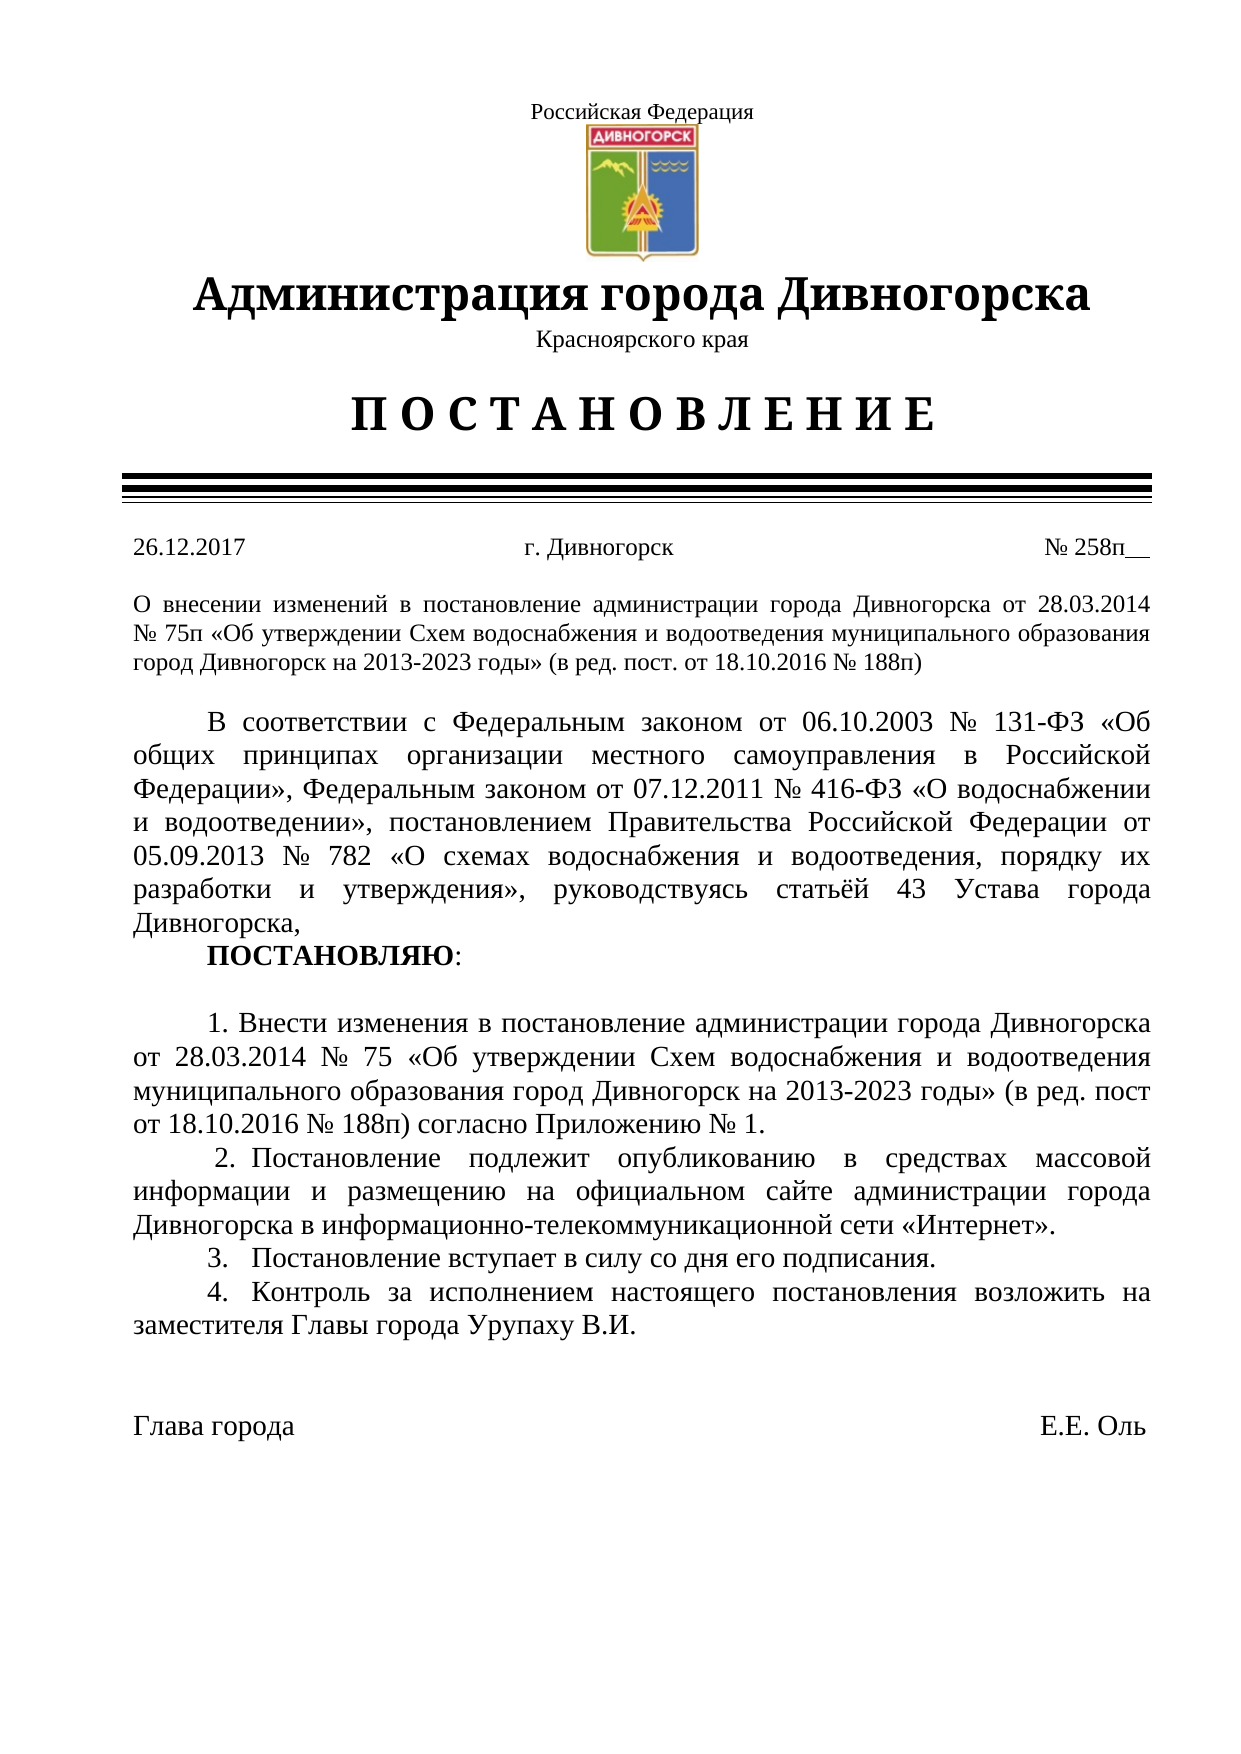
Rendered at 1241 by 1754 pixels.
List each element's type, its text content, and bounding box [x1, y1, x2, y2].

text О внесении изменений в постановление администрации города Дивногорска от 28.03.2014 № 75п «Об утверждении Схем водоснабжения и водоотведения муниципального образования город Дивногорск на 2013-2023 годы» (в ред. пост. от 18.10.2016 № 188п) [133, 589, 1152, 676]
table_header [122, 479, 600, 485]
text Красноярского края [133, 324, 1152, 353]
text 26.12.2017 г. Дивногорск № 258п [133, 532, 1152, 561]
table_header [600, 492, 1152, 496]
picture [586, 124, 699, 262]
table_header [122, 492, 600, 496]
text Администрация города Дивногорска [133, 262, 1152, 324]
text Глава города Е.Е. Оль [133, 1408, 1152, 1442]
table_cell [600, 498, 1152, 502]
table_cell [122, 498, 600, 502]
text 1. Внести изменения в постановление администрации города Дивногорска от 28.03.2014 № 75 «Об утверждении Схем водоснабжения и водоотведения муниципального образования город Дивногорск на 2013-2023 годы» (в ред. пост от 18.10.2016 № 188п) согласно Приложению № 1. [133, 1006, 1152, 1140]
text Российская Федерация [133, 98, 1152, 124]
text В соответствии с Федеральным законом от 06.10.2003 № 131-ФЗ «Об общих принципах организации местного самоуправления в Российской Федерации», Федеральным законом от 07.12.2011 № 416-ФЗ «О водоснабжении и водоотведении», постановлением Правительства Российской Федерации от 05.09.2013 № 782 «О схемах водоснабжения и водоотведения, порядку их разработки и утверждения», руководствуясь статьёй 43 Устава города Дивногорска, [133, 704, 1152, 938]
text П О С Т А Н О В Л Е Н И Е [133, 382, 1152, 444]
table_header [600, 479, 1152, 485]
text ПОСТАНОВЛЯЮ: [133, 938, 1166, 972]
text 4. Контроль за исполнением настоящего постановления возложить на заместителя Главы города Урупаху В.И. [133, 1274, 1152, 1341]
text 2. Постановление подлежит опубликованию в средствах массовой информации и размещению на официальном сайте администрации города Дивногорска в информационно-телекоммуникационной сети «Интернет». [133, 1140, 1152, 1240]
text 3. Постановление вступает в силу со дня его подписания. [133, 1240, 1152, 1274]
